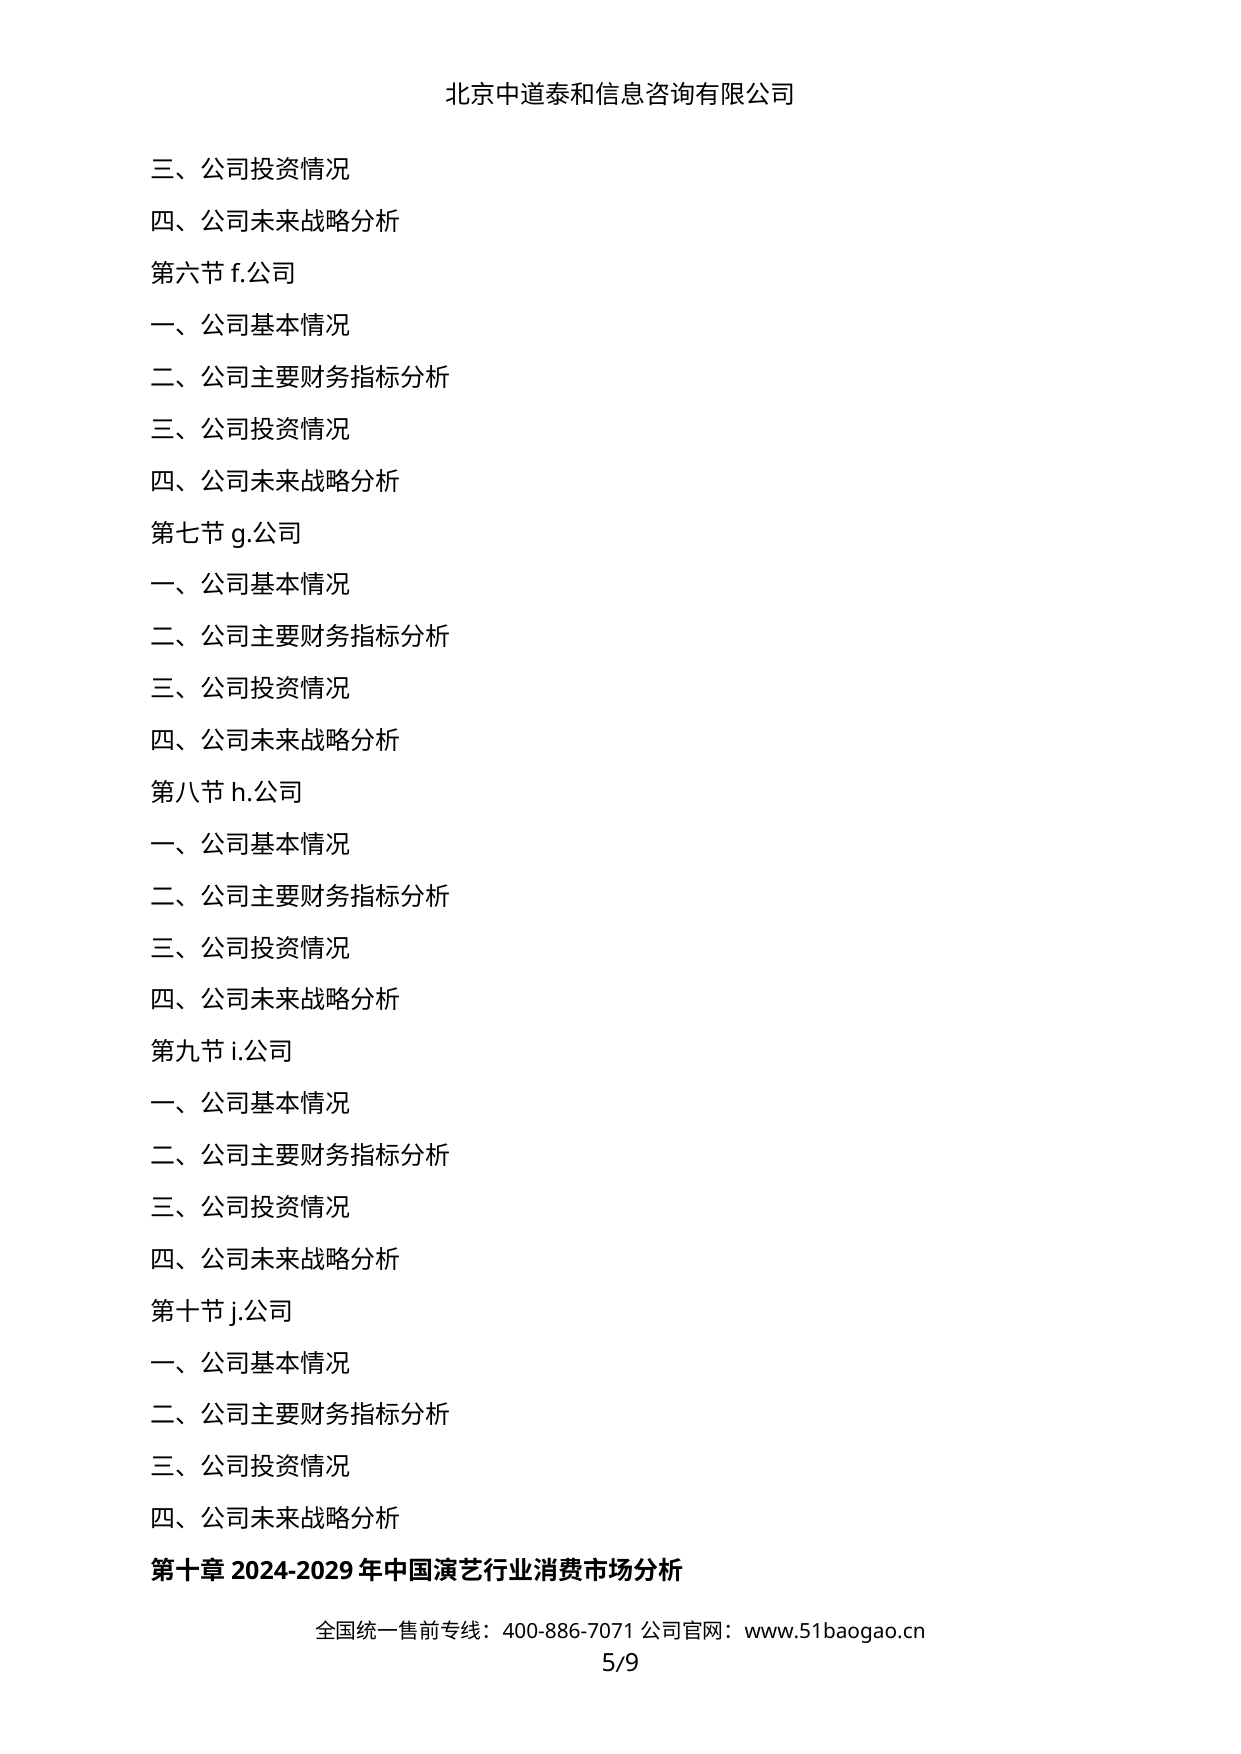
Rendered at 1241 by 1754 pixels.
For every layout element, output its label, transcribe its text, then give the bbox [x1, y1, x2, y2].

text 二、公司主要财务指标分析 [150, 617, 1090, 653]
text 一、公司基本情况 [150, 565, 1090, 601]
text 四、公司未来战略分析 [150, 202, 1090, 238]
text 四、公司未来战略分析 [150, 1239, 1090, 1276]
text 一、公司基本情况 [150, 1084, 1090, 1120]
text 二、公司主要财务指标分析 [150, 1136, 1090, 1172]
text 第六节 f.公司 [150, 254, 1090, 290]
text 二、公司主要财务指标分析 [150, 876, 1090, 912]
text 三、公司投资情况 [150, 1447, 1090, 1483]
text 三、公司投资情况 [150, 1187, 1090, 1224]
text 第九节 i.公司 [150, 1032, 1090, 1068]
text 三、公司投资情况 [150, 409, 1090, 446]
text 二、公司主要财务指标分析 [150, 1395, 1090, 1431]
text 一、公司基本情况 [150, 1343, 1090, 1379]
text 第七节 g.公司 [150, 513, 1090, 549]
text 四、公司未来战略分析 [150, 1499, 1090, 1535]
text 四、公司未来战略分析 [150, 980, 1090, 1016]
text 二、公司主要财务指标分析 [150, 357, 1090, 394]
text 四、公司未来战略分析 [150, 461, 1090, 497]
text 第八节 h.公司 [150, 772, 1090, 809]
text 一、公司基本情况 [150, 306, 1090, 342]
text 三、公司投资情况 [150, 150, 1090, 186]
text 三、公司投资情况 [150, 928, 1090, 964]
text 四、公司未来战略分析 [150, 721, 1090, 757]
text 三、公司投资情况 [150, 669, 1090, 705]
text 第十节 j.公司 [150, 1291, 1090, 1327]
text 第十章 2024-2029年中国演艺行业消费市场分析 [150, 1551, 1090, 1587]
text 一、公司基本情况 [150, 824, 1090, 861]
